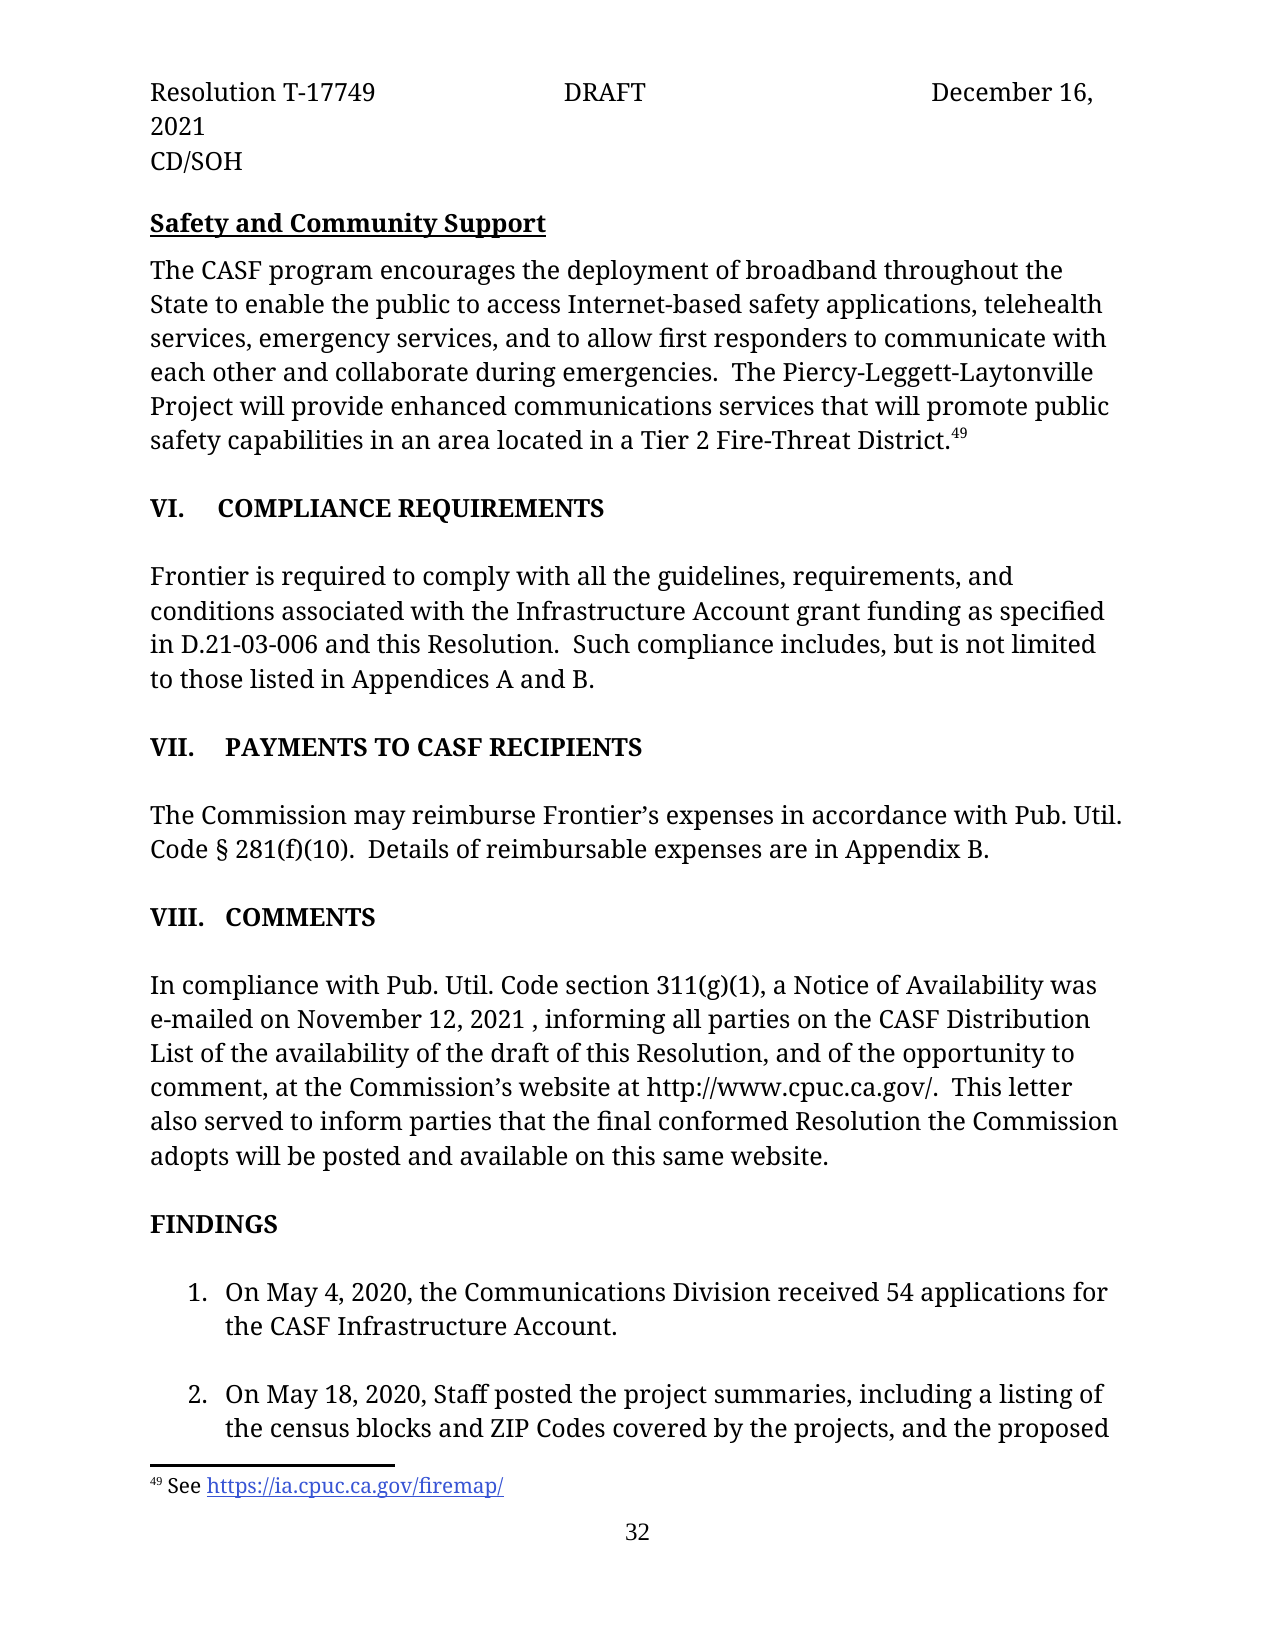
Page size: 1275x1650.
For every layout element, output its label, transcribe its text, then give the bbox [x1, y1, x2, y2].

text In compliance with Pub. Util. Code section 311(g)(1), a Notice of Availability was e-mailed on November 12, 2021 , informing all parties on the CASF Distribution List of the availability of the draft of this Resolution, and of the opportunity to comment, at the Commission’s website at http://www.cpuc.ca.gov/. This letter also served to inform parties that the final conformed Resolution the Commission adopts will be posted and available on this same website. [150, 968, 1125, 1172]
text The Commission may reimburse Frontier’s expenses in accordance with Pub. Util. Code § 281(f)(10). Details of reimbursable expenses are in Appendix B. [150, 797, 1125, 866]
text VI. COMPLIANCE REQUIREMENTS [150, 491, 1125, 525]
text VIII. COMMENTS [150, 900, 1125, 934]
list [187, 1377, 1125, 1445]
subtitle Safety and Community Support [150, 206, 1125, 240]
text FINDINGS [150, 1206, 1125, 1240]
text The CASF program encourages the deployment of broadband throughout the State to enable the public to access Internet-based safety applications, telehealth services, emergency services, and to allow first responders to communicate with each other and collaborate during emergencies. The Piercy-Leggett-Laytonville Project will provide enhanced communications services that will promote public safety capabilities in an area located in a Tier 2 Fire-Threat District. [150, 252, 1125, 457]
text VII. PAYMENTS TO CASF RECIPIENTS [150, 729, 1125, 763]
list On May 4, 2020, the Communications Division received 54 applications for the CASF Infrastructure Account. [187, 1274, 1125, 1342]
text Frontier is required to comply with all the guidelines, requirements, and conditions associated with the Infrastructure Account grant funding as specified in D.21-03-006 and this Resolution. Such compliance includes, but is not limited to those listed in Appendices A and B. [150, 559, 1125, 695]
